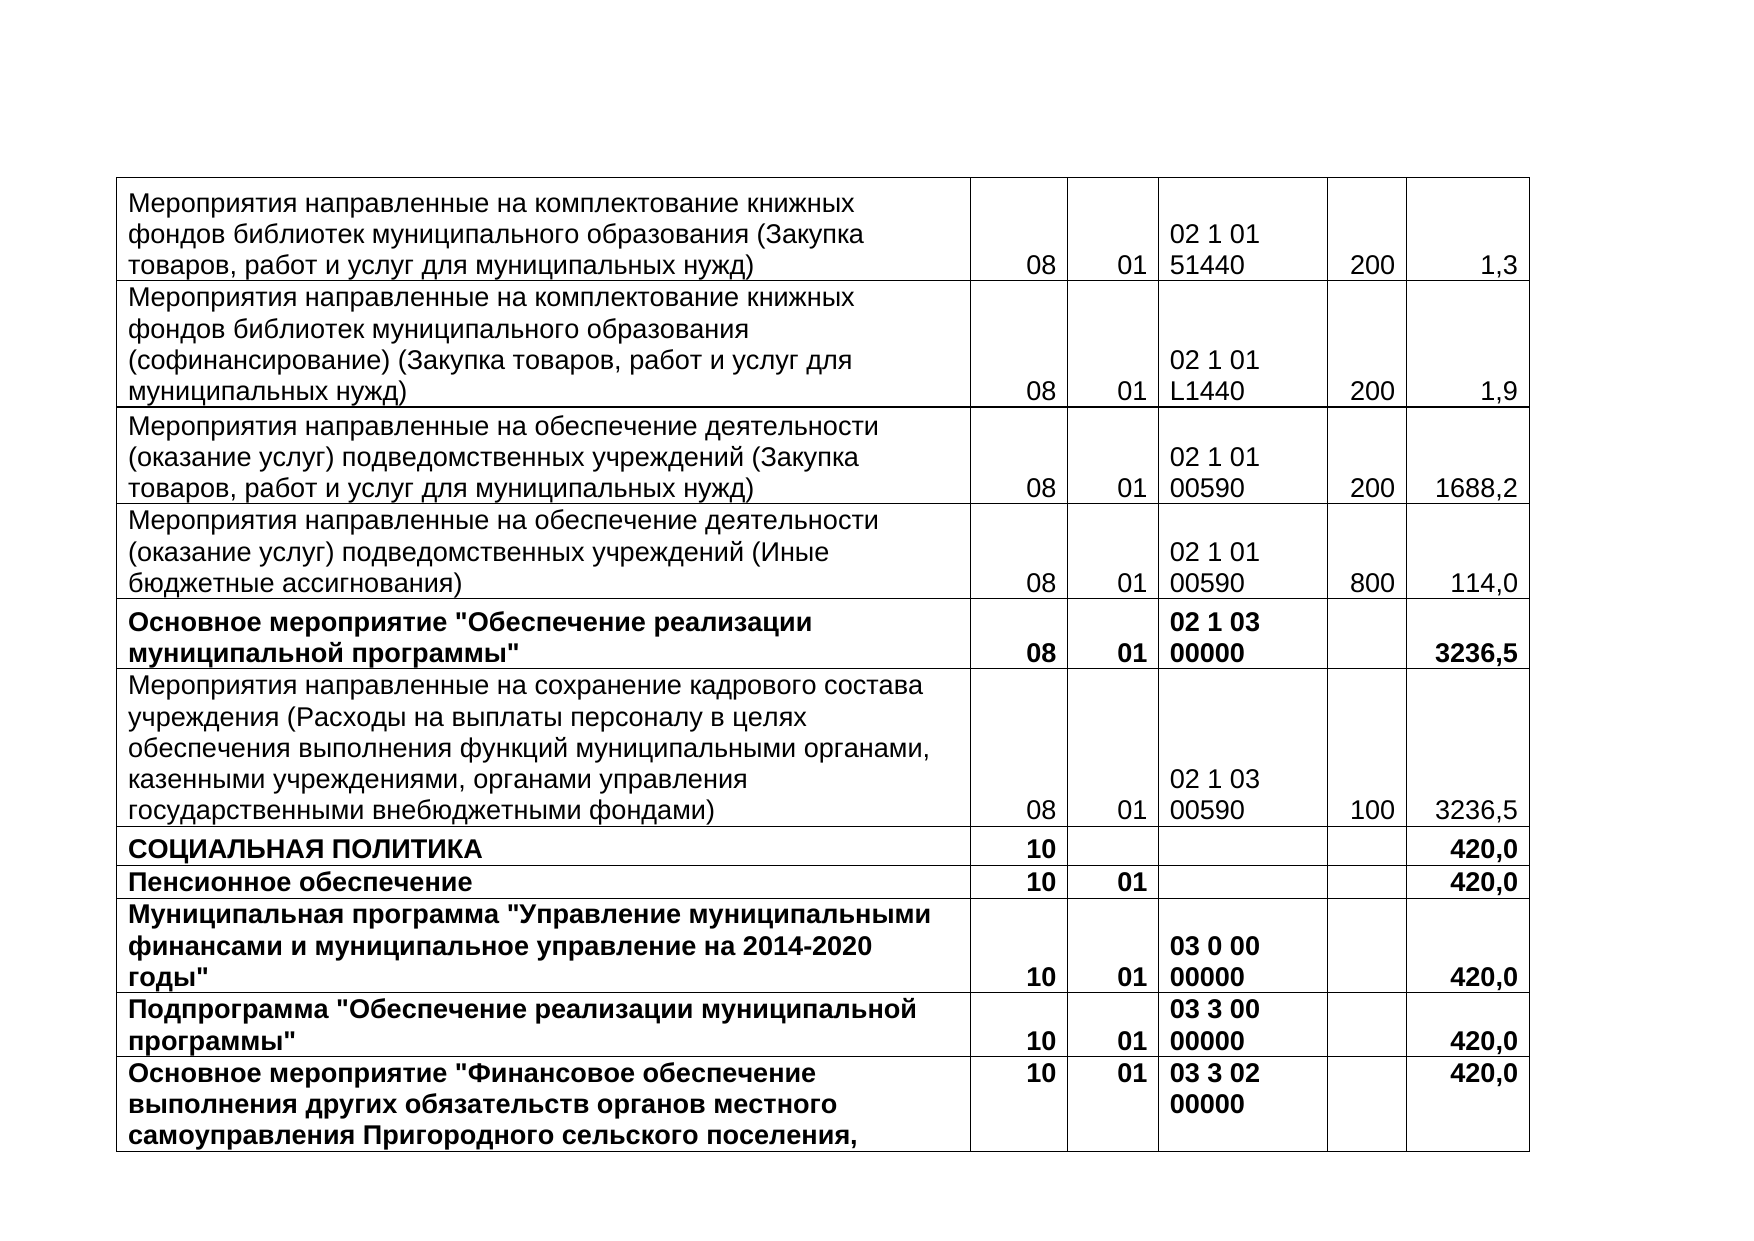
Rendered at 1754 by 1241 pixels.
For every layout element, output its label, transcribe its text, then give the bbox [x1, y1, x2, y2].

table_cell Мероприятия направленные на комплектование книжных фондов библиотек муниципального образования (софинансирование) (Закупка товаров, работ и услуг для муниципальных нужд) [117, 281, 970, 406]
table_cell 08 [971, 504, 1067, 598]
table_cell 01 [1068, 899, 1158, 992]
table_cell 10 [971, 993, 1067, 1056]
table_cell 01 [1068, 1057, 1158, 1151]
table_cell 08 [971, 178, 1067, 280]
table_cell Пенсионное обеспечение [117, 866, 970, 897]
table_cell 01 [1068, 408, 1158, 503]
table_cell 08 [971, 281, 1067, 406]
table_cell 03 3 02 00000 [1159, 1057, 1327, 1151]
table_cell 01 [1068, 281, 1158, 406]
table_cell СОЦИАЛЬНАЯ ПОЛИТИКА [117, 827, 970, 865]
table_cell 02 1 03 00000 [1159, 599, 1327, 668]
table_cell 08 [971, 599, 1067, 668]
table_cell Мероприятия направленные на комплектование книжных фондов библиотек муниципального образования (Закупка товаров, работ и услуг для муниципальных нужд) [117, 178, 970, 280]
table_cell [1328, 827, 1406, 865]
table_cell [1328, 1057, 1406, 1151]
table_cell 420,0 [1407, 993, 1529, 1056]
table_cell [1328, 899, 1406, 992]
table_cell 10 [971, 899, 1067, 992]
table_cell [1159, 866, 1327, 897]
table_cell 10 [971, 866, 1067, 897]
table_cell 1,9 [1407, 281, 1529, 406]
table_cell 10 [971, 1057, 1067, 1151]
table_cell 08 [971, 408, 1067, 503]
table_cell 02 1 01 00590 [1159, 504, 1327, 598]
table_cell 114,0 [1407, 504, 1529, 598]
table_cell [1068, 827, 1158, 865]
table_cell 420,0 [1407, 866, 1529, 897]
table_cell 1688,2 [1407, 408, 1529, 503]
table_cell 1,3 [1407, 178, 1529, 280]
table_cell 200 [1328, 281, 1406, 406]
table_cell 3236,5 [1407, 669, 1529, 826]
table_cell 01 [1068, 599, 1158, 668]
table_cell 01 [1068, 669, 1158, 826]
table_cell 420,0 [1407, 899, 1529, 992]
table_cell Мероприятия направленные на сохранение кадрового состава учреждения (Расходы на выплаты персоналу в целях обеспечения выполнения функций муниципальными органами, казенными учреждениями, органами управления государственными внебюджетными фондами) [117, 669, 970, 826]
table_cell Мероприятия направленные на обеспечение деятельности (оказание услуг) подведомственных учреждений (Закупка товаров, работ и услуг для муниципальных нужд) [117, 408, 970, 503]
table_cell 100 [1328, 669, 1406, 826]
table_cell 01 [1068, 178, 1158, 280]
table_cell 02 1 03 00590 [1159, 669, 1327, 826]
table_cell 420,0 [1407, 827, 1529, 865]
table_cell 800 [1328, 504, 1406, 598]
table_cell Муниципальная программа "Управление муниципальными финансами и муниципальное управление на 2014-2020 годы" [117, 899, 970, 992]
table_cell 10 [971, 827, 1067, 865]
table_cell [1328, 866, 1406, 897]
table_cell 02 1 01 00590 [1159, 408, 1327, 503]
table_cell 200 [1328, 178, 1406, 280]
table_cell 420,0 [1407, 1057, 1529, 1151]
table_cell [117, 1057, 970, 1151]
table_cell Мероприятия направленные на обеспечение деятельности (оказание услуг) подведомственных учреждений (Иные бюджетные ассигнования) [117, 504, 970, 598]
table_cell 200 [1328, 408, 1406, 503]
table_cell [1328, 599, 1406, 668]
table_cell Подпрограмма "Обеспечение реализации муниципальной программы" [117, 993, 970, 1056]
table_cell [1328, 993, 1406, 1056]
table_cell 01 [1068, 504, 1158, 598]
table_cell Основное мероприятие "Обеспечение реализации муниципальной программы" [117, 599, 970, 668]
table_cell 01 [1068, 866, 1158, 897]
table_cell 02 1 01 L1440 [1159, 281, 1327, 406]
table_cell 02 1 01 51440 [1159, 178, 1327, 280]
table_cell 03 0 00 00000 [1159, 899, 1327, 992]
table_cell 08 [971, 669, 1067, 826]
table_cell 3236,5 [1407, 599, 1529, 668]
table_cell 03 3 00 00000 [1159, 993, 1327, 1056]
table_cell 01 [1068, 993, 1158, 1056]
table_cell [1159, 827, 1327, 865]
